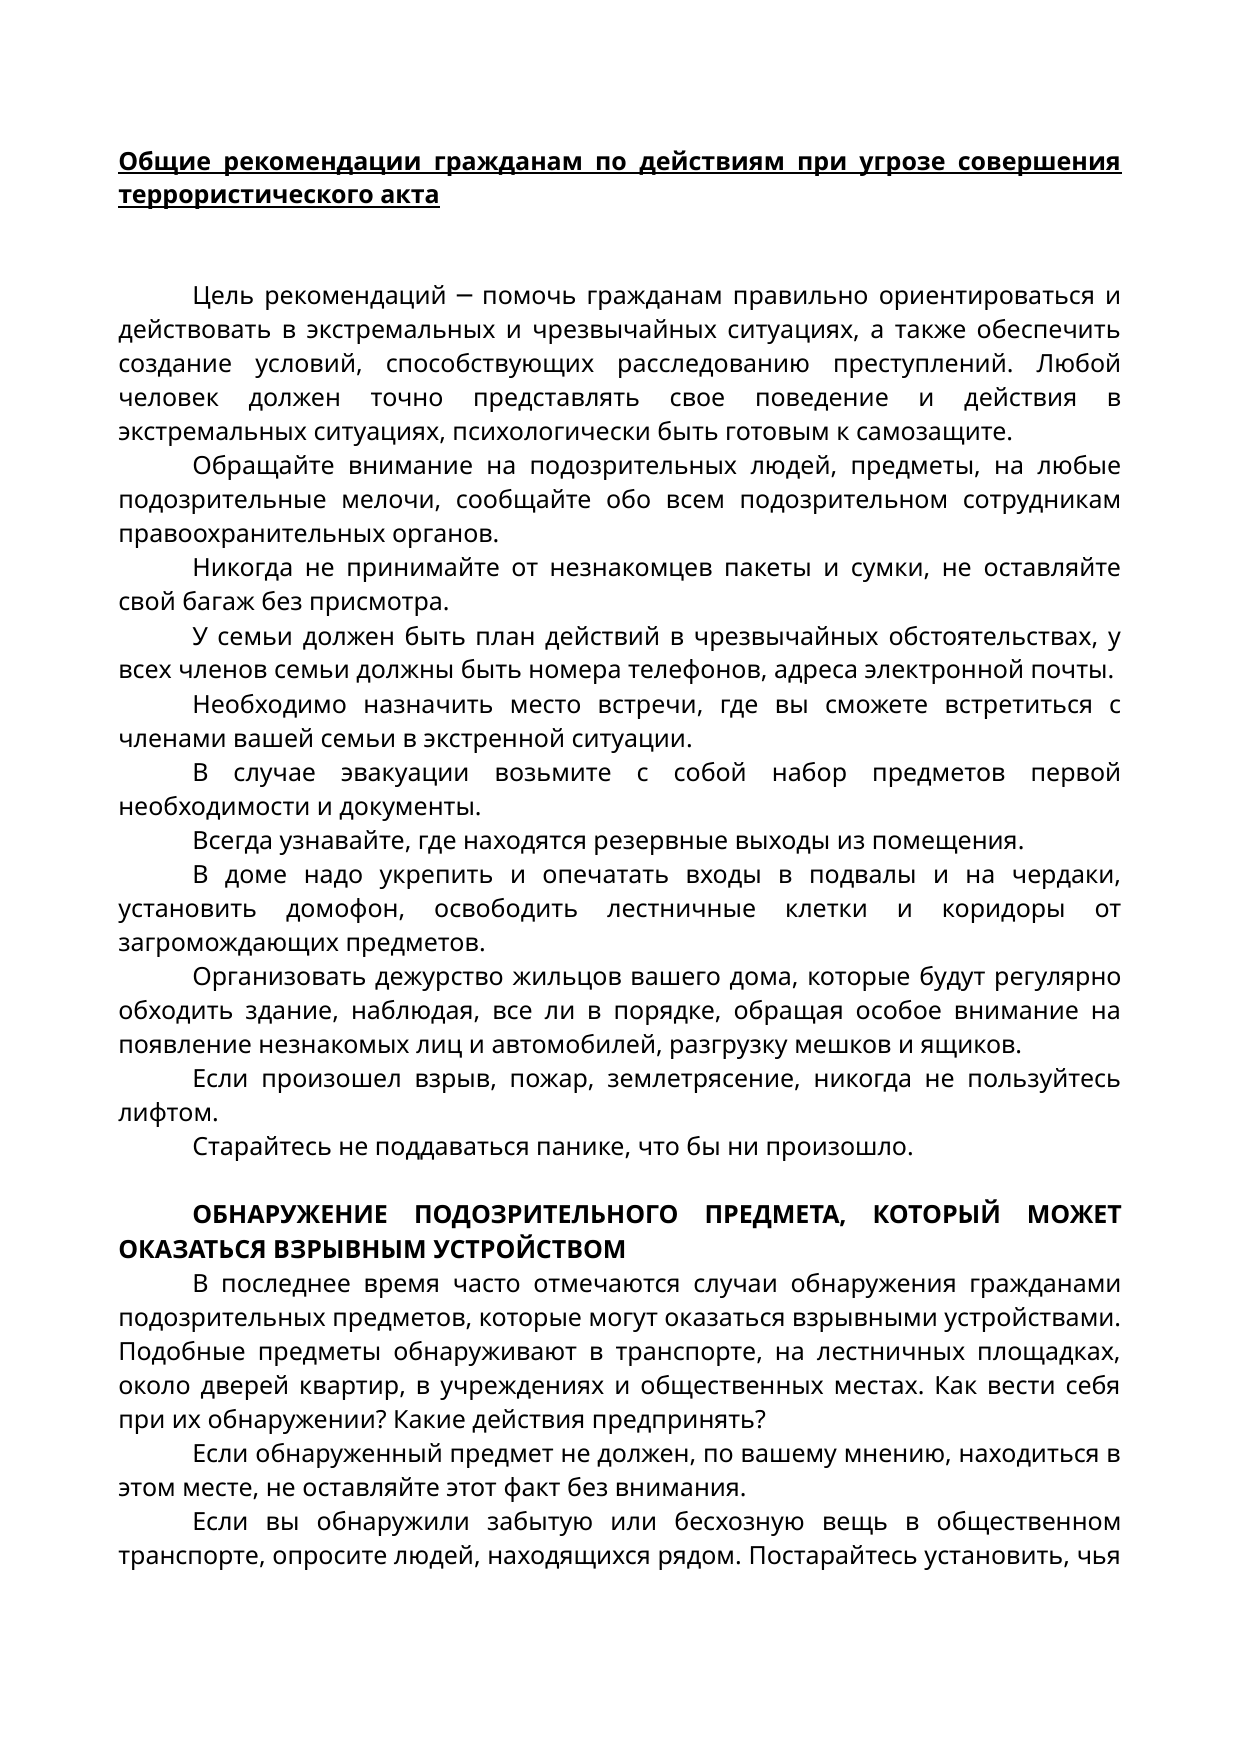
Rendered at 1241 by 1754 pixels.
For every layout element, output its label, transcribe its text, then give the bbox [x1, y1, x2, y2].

text Никогда не принимайте от незнакомцев пакеты и сумки, не оставляйте свой багаж без присмотра. [118, 550, 1122, 618]
text Организовать дежурство жильцов вашего дома, которые будут регулярно обходить здание, наблюдая, все ли в порядке, обращая особое внимание на появление незнакомых лиц и автомобилей, разгрузку мешков и ящиков. [118, 959, 1122, 1061]
text Обращайте внимание на подозрительных людей, предметы, на любые подозрительные мелочи, сообщайте обо всем подозрительном сотрудникам правоохранительных органов. [118, 448, 1122, 550]
text У семьи должен быть план действий в чрезвычайных обстоятельствах, у всех членов семьи должны быть номера телефонов, адреса электронной почты. [118, 618, 1122, 686]
text В последнее время часто отмечаются случаи обнаружения гражданами подозрительных предметов, которые могут оказаться взрывными устройствами. Подобные предметы обнаруживают в транспорте, на лестничных площадках, около дверей квартир, в учреждениях и общественных местах. Как вести себя при их обнаружении? Какие действия предпринять? [118, 1265, 1122, 1436]
text В случае эвакуации возьмите с собой набор предметов первой необходимости и документы. [118, 754, 1122, 822]
subtitle ОБНАРУЖЕНИЕ ПОДОЗРИТЕЛЬНОГО ПРЕДМЕТА, КОТОРЫЙ МОЖЕТ ОКАЗАТЬСЯ ВЗРЫВНЫМ УСТРОЙСТВОМ [118, 1197, 1122, 1265]
text Если произошел взрыв, пожар, землетрясение, никогда не пользуйтесь лифтом. [118, 1061, 1122, 1129]
subtitle Общие рекомендации гражданам по действиям при угрозе совершения террористического акта [118, 143, 1122, 172]
text Всегда узнавайте, где находятся резервные выходы из помещения. [118, 822, 1122, 857]
text Необходимо назначить место встречи, где вы сможете встретиться с членами вашей семьи в экстренной ситуации. [118, 686, 1122, 754]
text В доме надо укрепить и опечатать входы в подвалы и на чердаки, установить домофон, освободить лестничные клетки и коридоры от загромождающих предметов. [118, 857, 1122, 959]
subtitle Общие рекомендации гражданам по действиям при угрозе совершения террористического акта [118, 174, 1122, 211]
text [118, 1504, 1122, 1572]
text Если обнаруженный предмет не должен, по вашему мнению, находиться в этом месте, не оставляйте этот факт без внимания. [118, 1436, 1122, 1504]
text Старайтесь не поддаваться панике, что бы ни произошло. [118, 1129, 1122, 1163]
text Цель рекомендаций ─ помочь гражданам правильно ориентироваться и действовать в экстремальных и чрезвычайных ситуациях, а также обеспечить создание условий, способствующих расследованию преступлений. Любой человек должен точно представлять свое поведение и действия в экстремальных ситуациях, психологически быть готовым к самозащите. [118, 277, 1122, 448]
